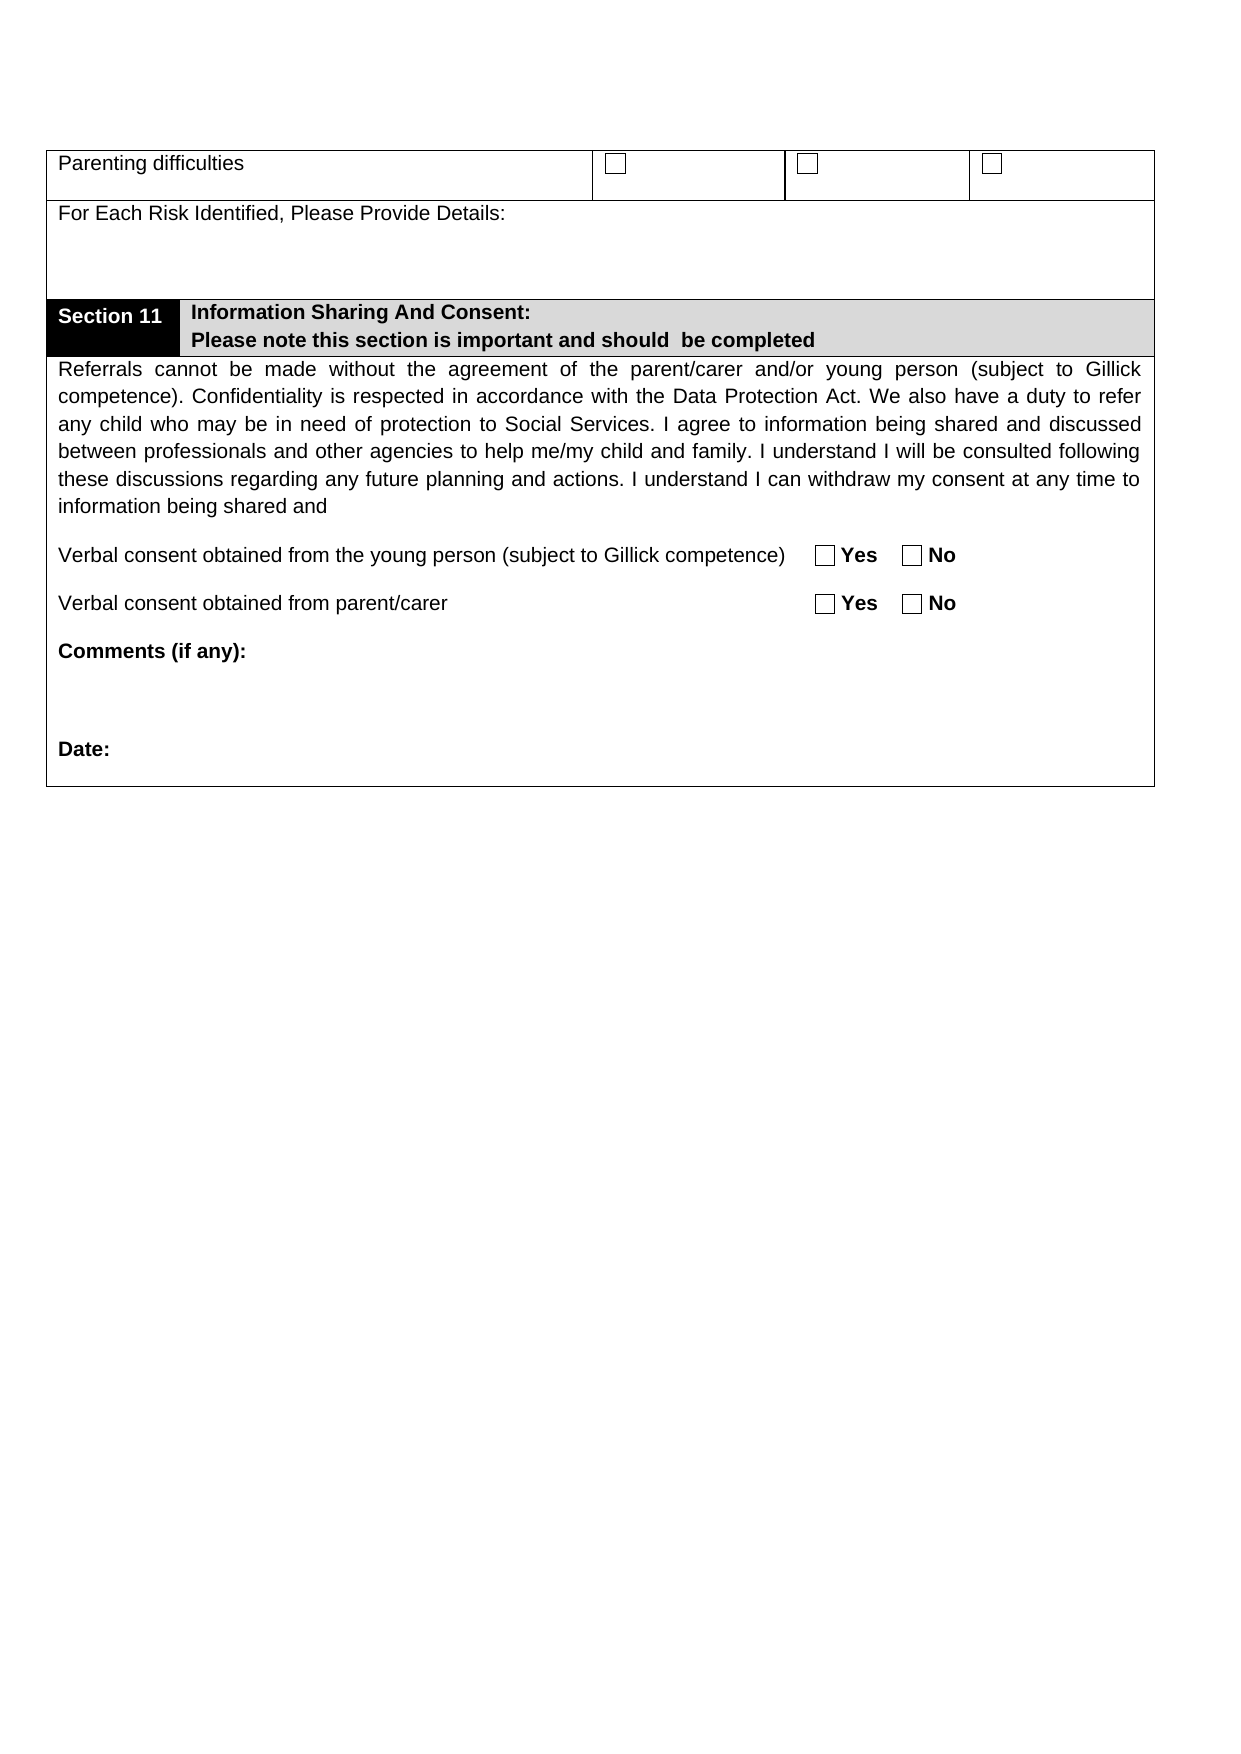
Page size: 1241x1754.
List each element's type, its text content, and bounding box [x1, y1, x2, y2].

table_cell [970, 151, 1154, 200]
table_cell Referrals cannot be made without the agreement of the parent/carer and/or young person (subject to Gillick competence). Confidentiality is respected in accordance with the Data Protection Act. We also have a duty to refer any child who may be in need of protection to Social Services. I agree to information being shared and discussed between professionals and other agencies to help me/my child and family. I understand I will be consulted following these discussions regarding any future planning and actions. I understand I can withdraw my consent at any time to information being shared and Verbal consent obtained from the young person (subject to Gillick competence) Yes No Verbal consent obtained from parent/carer Yes No Comments (if any): Date: [47, 357, 1154, 786]
table_cell Information Sharing And Consent: Please note this section is important and should be completed [180, 300, 1154, 356]
table_cell [786, 151, 969, 200]
table_cell Section 11 [47, 300, 179, 356]
table_cell For Each Risk Identified, Please Provide Details: [47, 201, 1154, 299]
table_cell Parenting difficulties [47, 151, 592, 200]
table_cell [593, 151, 784, 200]
